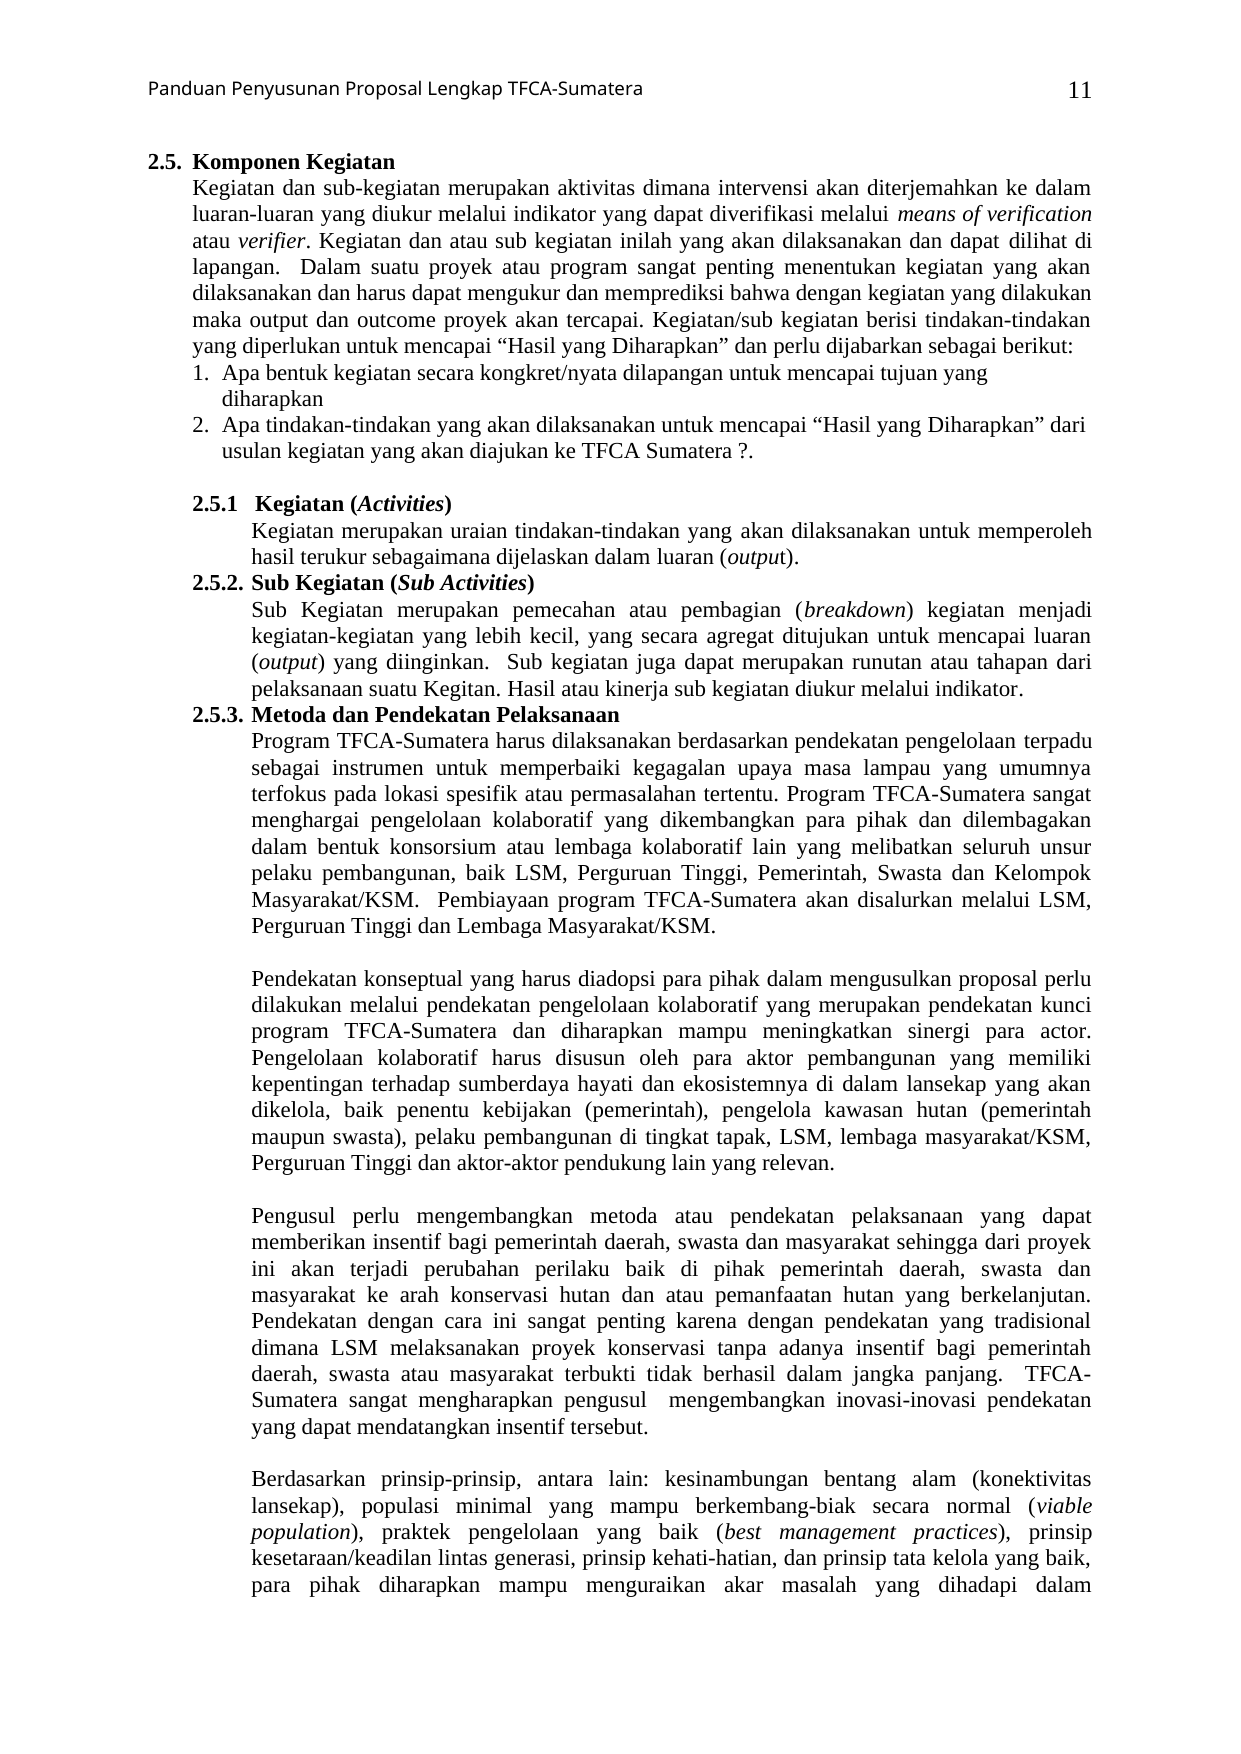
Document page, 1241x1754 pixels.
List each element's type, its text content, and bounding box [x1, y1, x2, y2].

list 2.5. Komponen Kegiatan [148, 148, 1092, 174]
list 2.5.3. Metoda dan Pendekatan Pelaksanaan [192, 701, 1092, 727]
list 2.5.1 Kegiatan (Activities) [192, 490, 1092, 517]
list Sub Kegiatan merupakan pemecahan atau pembagian (breakdown) kegiatan menjadi kegiatan-kegiatan yang lebih kecil, yang secara agregat ditujukan untuk mencapai luaran (output) yang diinginkan. Sub kegiatan juga dapat merupakan runutan atau tahapan dari pelaksanaan suatu Kegitan. Hasil atau kinerja sub kegiatan diukur melalui indikator. [251, 596, 1092, 701]
list Kegiatan merupakan uraian tindakan-tindakan yang akan dilaksanakan untuk memperoleh hasil terukur sebagaimana dijelaskan dalam luaran (output). [251, 517, 1092, 569]
list Pengusul perlu mengembangkan metoda atau pendekatan pelaksanaan yang dapat memberikan insentif bagi pemerintah daerah, swasta dan masyarakat sehingga dari proyek ini akan terjadi perubahan perilaku baik di pihak pemerintah daerah, swasta dan masyarakat ke arah konservasi hutan dan atau pemanfaatan hutan yang berkelanjutan. Pendekatan dengan cara ini sangat penting karena dengan pendekatan yang tradisional dimana LSM melaksanakan proyek konservasi tanpa adanya insentif bagi pemerintah daerah, swasta atau masyarakat terbukti tidak berhasil dalam jangka panjang. TFCA-Sumatera sangat mengharapkan pengusul mengembangkan inovasi-inovasi pendekatan yang dapat mendatangkan insentif tersebut. [251, 1202, 1092, 1439]
list Program TFCA-Sumatera harus dilaksanakan berdasarkan pendekatan pengelolaan terpadu sebagai instrumen untuk memperbaiki kegagalan upaya masa lampau yang umumnya terfokus pada lokasi spesifik atau permasalahan tertentu. Program TFCA-Sumatera sangat menghargai pengelolaan kolaboratif yang dikembangkan para pihak dan dilembagakan dalam bentuk konsorsium atau lembaga kolaboratif lain yang melibatkan seluruh unsur pelaku pembangunan, baik LSM, Perguruan Tinggi, Pemerintah, Swasta dan Kelompok Masyarakat/KSM. Pembiayaan program TFCA-Sumatera akan disalurkan melalui LSM, Perguruan Tinggi dan Lembaga Masyarakat/KSM. [251, 727, 1092, 938]
list 2.5.2. Sub Kegiatan (Sub Activities) [192, 569, 1092, 596]
list Apa tindakan-tindakan yang akan dilaksanakan untuk mencapai “Hasil yang Diharapkan” dari usulan kegiatan yang akan diajukan ke TFCA Sumatera ?. [192, 411, 1092, 464]
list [251, 1465, 1092, 1597]
list Kegiatan dan sub-kegiatan merupakan aktivitas dimana intervensi akan diterjemahkan ke dalam luaran-luaran yang diukur melalui indikator yang dapat diverifikasi melalui means of verification atau verifier. Kegiatan dan atau sub kegiatan inilah yang akan dilaksanakan dan dapat dilihat di lapangan. Dalam suatu proyek atau program sangat penting menentukan kegiatan yang akan dilaksanakan dan harus dapat mengukur dan memprediksi bahwa dengan kegiatan yang dilakukan maka output dan outcome proyek akan tercapai. Kegiatan/sub kegiatan berisi tindakan-tindakan yang diperlukan untuk mencapai “Hasil yang Diharapkan” dan perlu dijabarkan sebagai berikut: [148, 174, 1092, 358]
list Pendekatan konseptual yang harus diadopsi para pihak dalam mengusulkan proposal perlu dilakukan melalui pendekatan pengelolaan kolaboratif yang merupakan pendekatan kunci program TFCA-Sumatera dan diharapkan mampu meningkatkan sinergi para actor. Pengelolaan kolaboratif harus disusun oleh para aktor pembangunan yang memiliki kepentingan terhadap sumberdaya hayati dan ekosistemnya di dalam lansekap yang akan dikelola, baik penentu kebijakan (pemerintah), pengelola kawasan hutan (pemerintah maupun swasta), pelaku pembangunan di tingkat tapak, LSM, lembaga masyarakat/KSM, Perguruan Tinggi dan aktor-aktor pendukung lain yang relevan. [251, 965, 1092, 1176]
list Apa bentuk kegiatan secara kongkret/nyata dilapangan untuk mencapai tujuan yang diharapkan [192, 358, 1092, 411]
